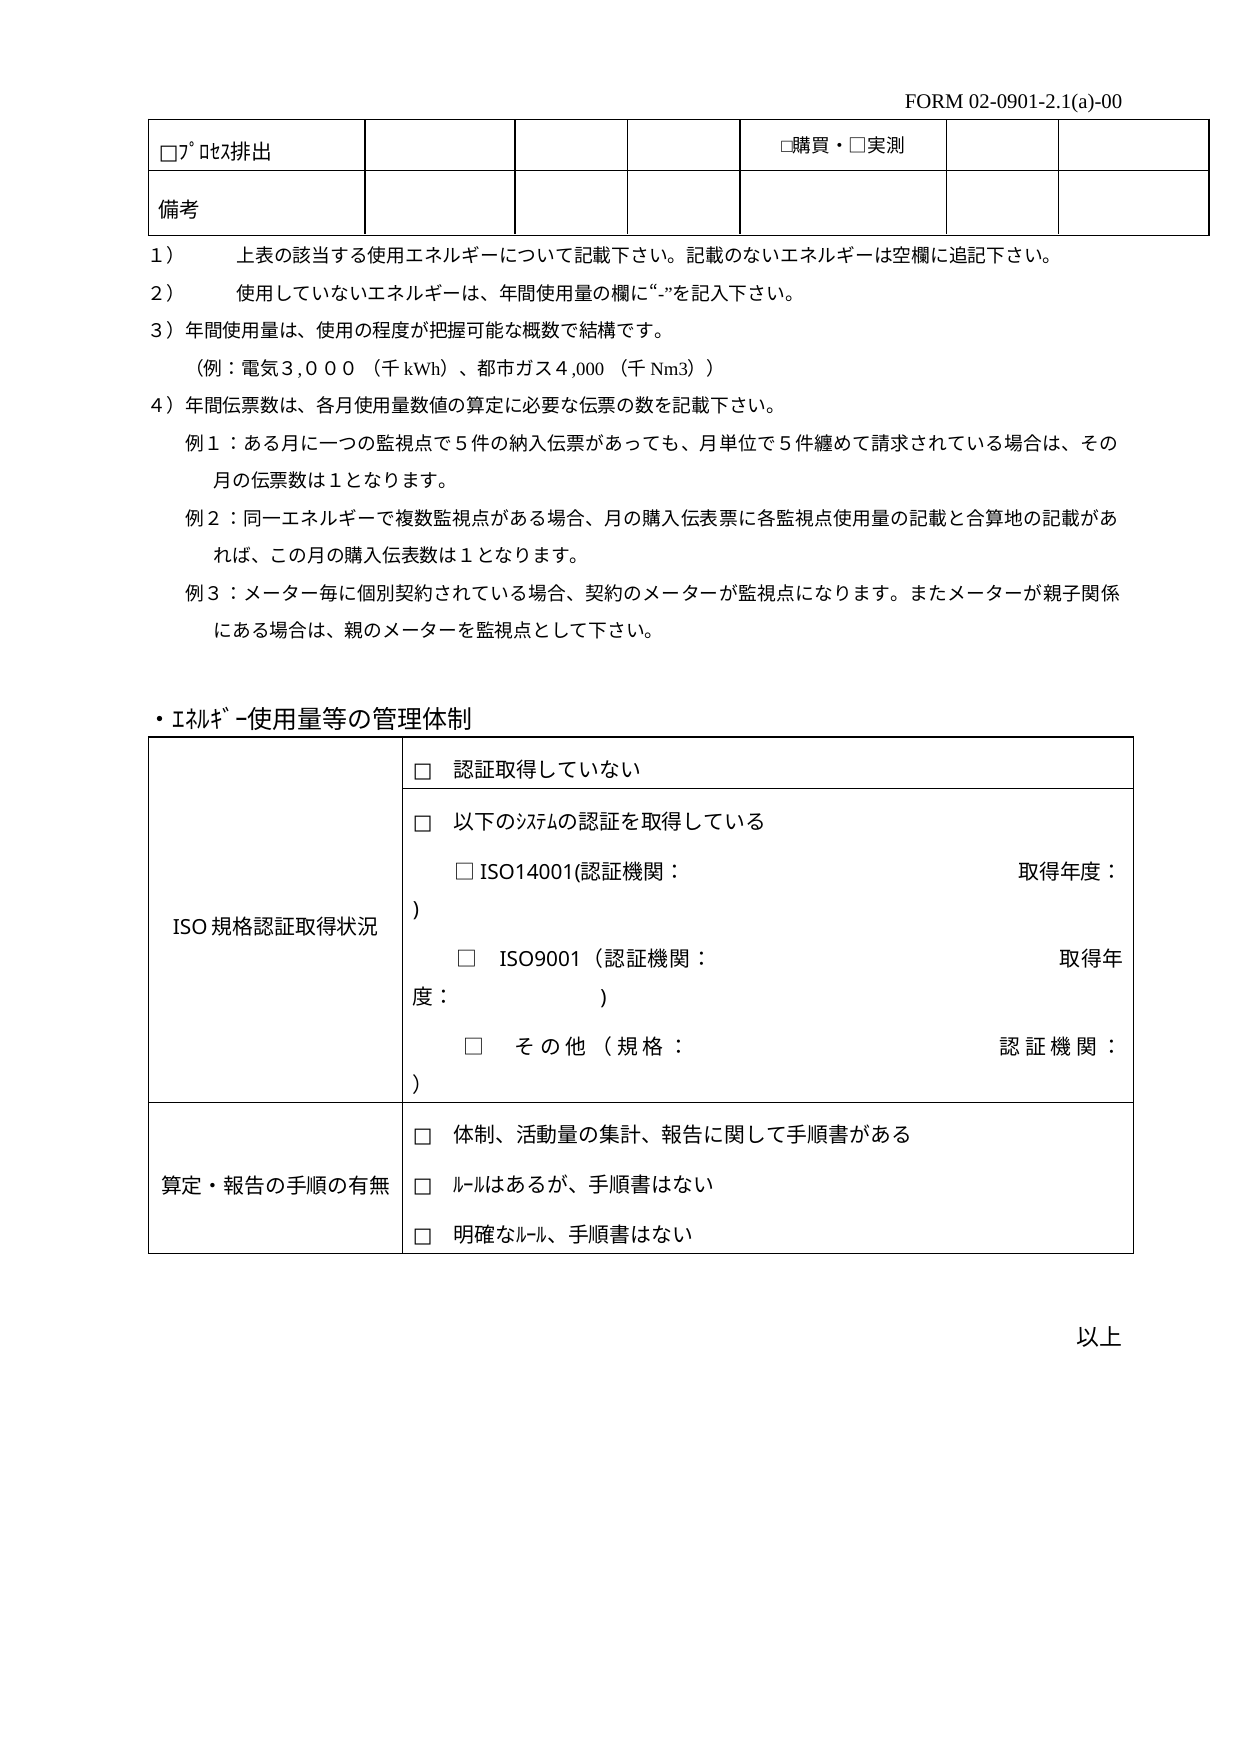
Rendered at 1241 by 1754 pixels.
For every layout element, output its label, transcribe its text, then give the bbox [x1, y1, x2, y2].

table_cell □ﾌﾟﾛｾｽ排出 [149, 120, 364, 169]
table_cell [947, 171, 1058, 234]
list 上表の該当する使用エネルギーについて記載下さい。記載のないエネルギーは空欄に追記下さい。 [148, 236, 1121, 273]
table_cell □購買・□実測 [741, 120, 946, 169]
table_header ISO規格認証取得状況 [149, 738, 402, 1102]
table_cell 算定・報告の手順の有無 [149, 1103, 402, 1253]
table_cell □ 以下のｼｽﾃﾑの認証を取得している □ ISO14001(認証機関： 取得年度： ) □ ISO9001（認証機関： 取得年度： ) □ その他（規格： 認証機関： ） [403, 789, 1133, 1102]
table_header □ 認証取得していない [403, 738, 1133, 788]
text 以上 [148, 1316, 1122, 1354]
table_cell [741, 171, 946, 234]
table_cell [1059, 120, 1208, 169]
table_cell □ 体制、活動量の集計、報告に関して手順書がある □ ﾙｰﾙはあるが、手順書はない □ 明確なﾙｰﾙ、手順書はない [403, 1103, 1133, 1253]
list 年間使用量は、使用の程度が把握可能な概数で結構です。 [147, 311, 1121, 348]
text （例：電気３,０００ （千kWh）、都市ガス４,000 （千Nm3）） [185, 348, 1121, 386]
table_cell [516, 171, 627, 234]
text 例３：メーター毎に個別契約されている場合、契約のメーターが監視点になります。またメーターが親子関係にある場合は、親のメーターを監視点として下さい。 [148, 573, 1121, 648]
text 例１：ある月に一つの監視点で５件の納入伝票があっても、月単位で５件纏めて請求されている場合は、その月の伝票数は１となります。 [148, 423, 1121, 498]
text 例２：同一エネルギーで複数監視点がある場合、月の購入伝表票に各監視点使用量の記載と合算地の記載があれば、この月の購入伝表数は１となります。 [148, 498, 1121, 573]
table_cell [366, 120, 514, 169]
list 年間伝票数は、各月使用量数値の算定に必要な伝票の数を記載下さい。 [147, 386, 1121, 423]
list 使用していないエネルギーは、年間使用量の欄に“-”を記入下さい。 [148, 273, 1121, 311]
text ・ｴﾈﾙｷﾞｰ使用量等の管理体制 [148, 698, 1122, 736]
table_cell [366, 171, 514, 234]
table_cell [628, 120, 739, 169]
table_cell [947, 120, 1058, 169]
table_cell 備考 [149, 171, 364, 234]
table_cell [516, 120, 627, 169]
table_cell [1059, 171, 1208, 234]
table_cell [628, 171, 739, 234]
